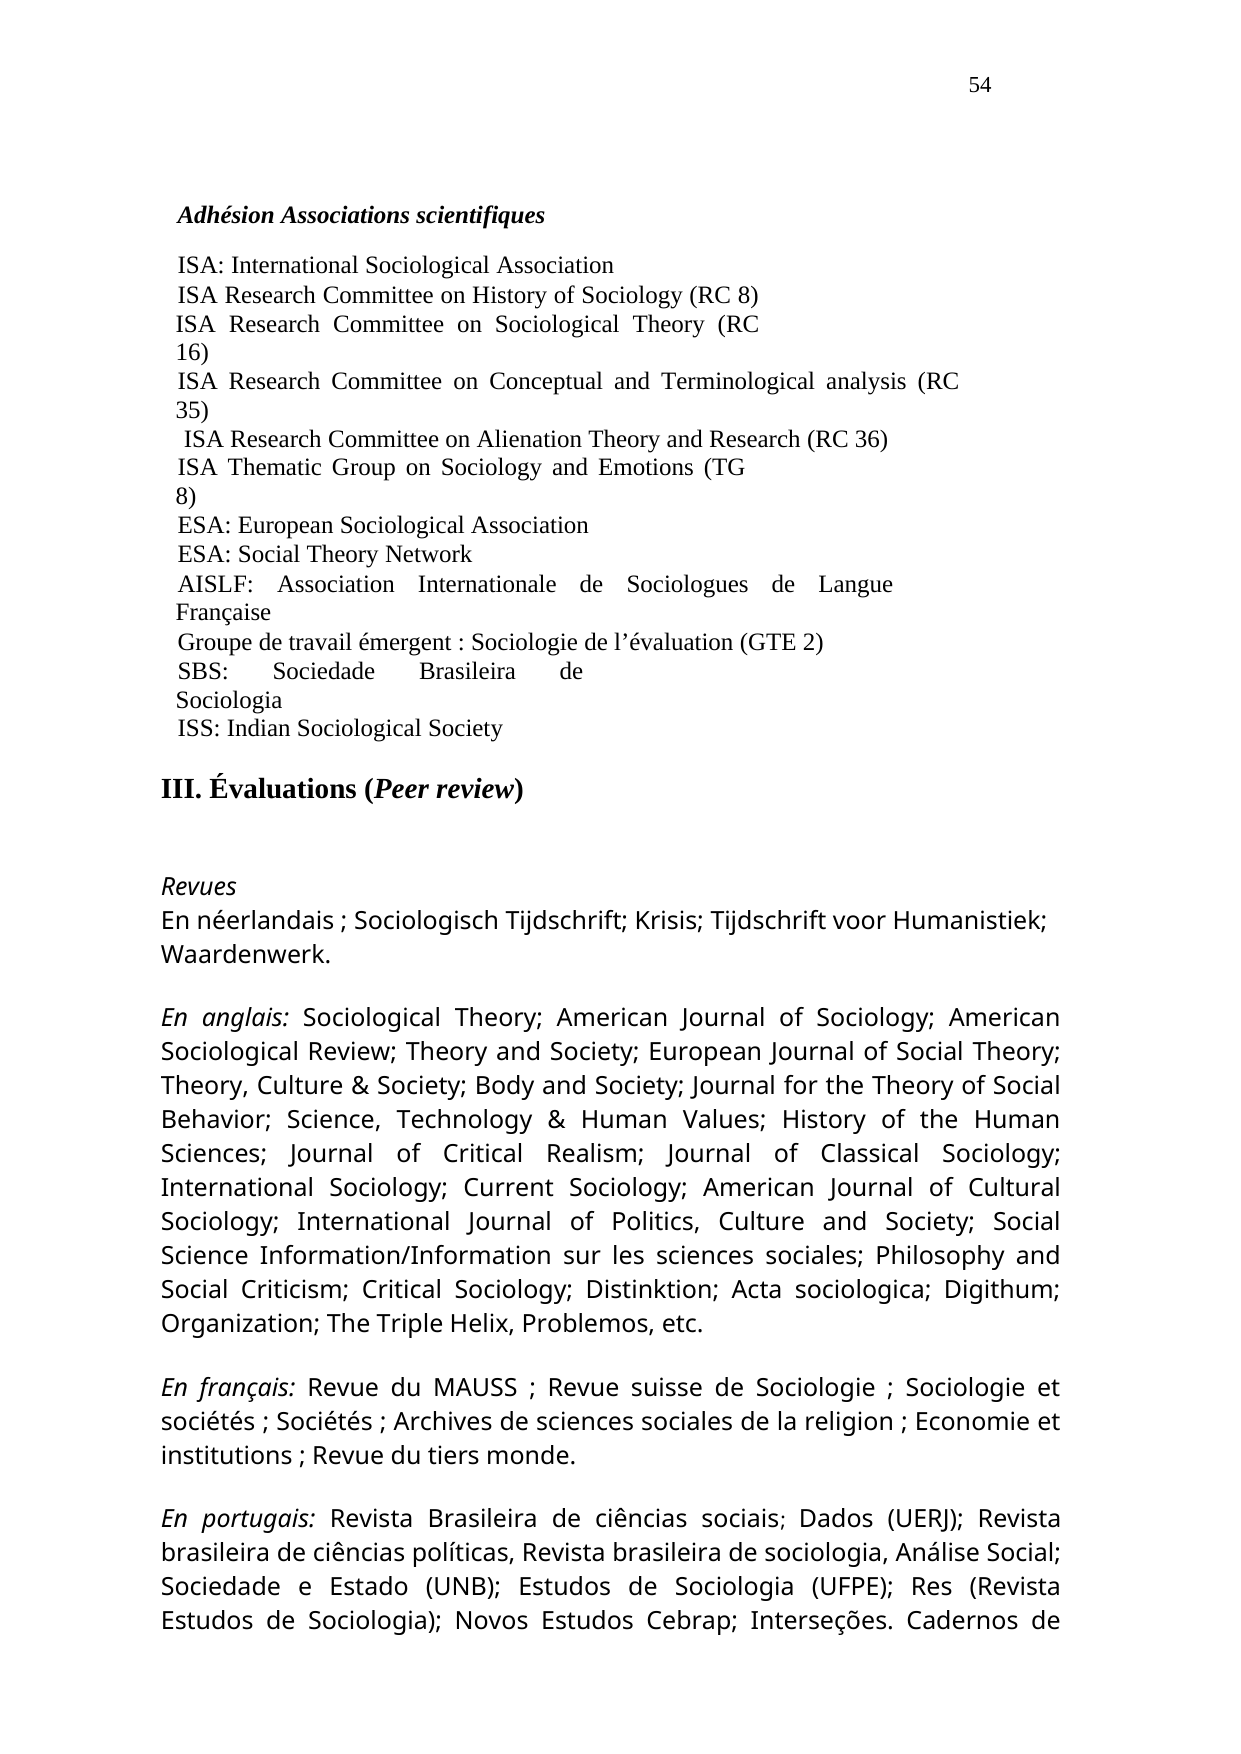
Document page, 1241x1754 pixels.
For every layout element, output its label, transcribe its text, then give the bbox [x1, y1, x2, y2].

text Revues En néerlandais ; Sociologisch Tijdschrift; Krisis; Tijdschrift voor Humanistiek; Waardenwerk. [161, 834, 1062, 970]
text ISA Research Committee on History of Sociology (RC 8) ISA Research Committee on Sociological Theory (RC 16) [175, 280, 759, 366]
text ESA: Social Theory Network [175, 539, 1062, 567]
text ISS: Indian Sociological Society [175, 713, 583, 742]
text ESA: European Sociological Association [175, 510, 746, 539]
text SBS: Sociedade Brasileira de Sociologia [175, 656, 583, 713]
text AISLF: Association Internationale de Sociologues de Langue Française [175, 569, 893, 626]
text En anglais: Sociological Theory; American Journal of Sociology; American Sociological Review; Theory and Society; European Journal of Social Theory; Theory, Culture & Society; Body and Society; Journal for the Theory of Social Behavior; Science, Technology & Human Values; History of the Human Sciences; Journal of Critical Realism; Journal of Classical Sociology; International Sociology; Current Sociology; American Journal of Cultural Sociology; International Journal of Politics, Culture and Society; Social Science Information/Information sur les sciences sociales; Philosophy and Social Criticism; Critical Sociology; Distinktion; Acta sociologica; Digithum; Organization; The Triple Helix, Problemos, etc. [161, 999, 1062, 1340]
text III. Évaluations (Peer review) [161, 771, 1062, 805]
text ISA: International Sociological Association [175, 250, 1062, 279]
subtitle Adhésion Associations scientifiques [175, 200, 1062, 229]
text ISA Research Committee on Alienation Theory and Research (RC 36) [175, 424, 960, 452]
text ISA Thematic Group on Sociology and Emotions (TG 8) [175, 452, 746, 510]
text Groupe de travail émergent : Sociologie de l’évaluation (GTE 2) [175, 627, 893, 656]
text ISA Research Committee on Conceptual and Terminological analysis (RC 35) [175, 366, 960, 424]
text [161, 1501, 1062, 1637]
text En français: Revue du MAUSS ; Revue suisse de Sociologie ; Sociologie et sociétés ; Sociétés ; Archives de sciences sociales de la religion ; Economie et institutions ; Revue du tiers monde. [161, 1369, 1062, 1472]
